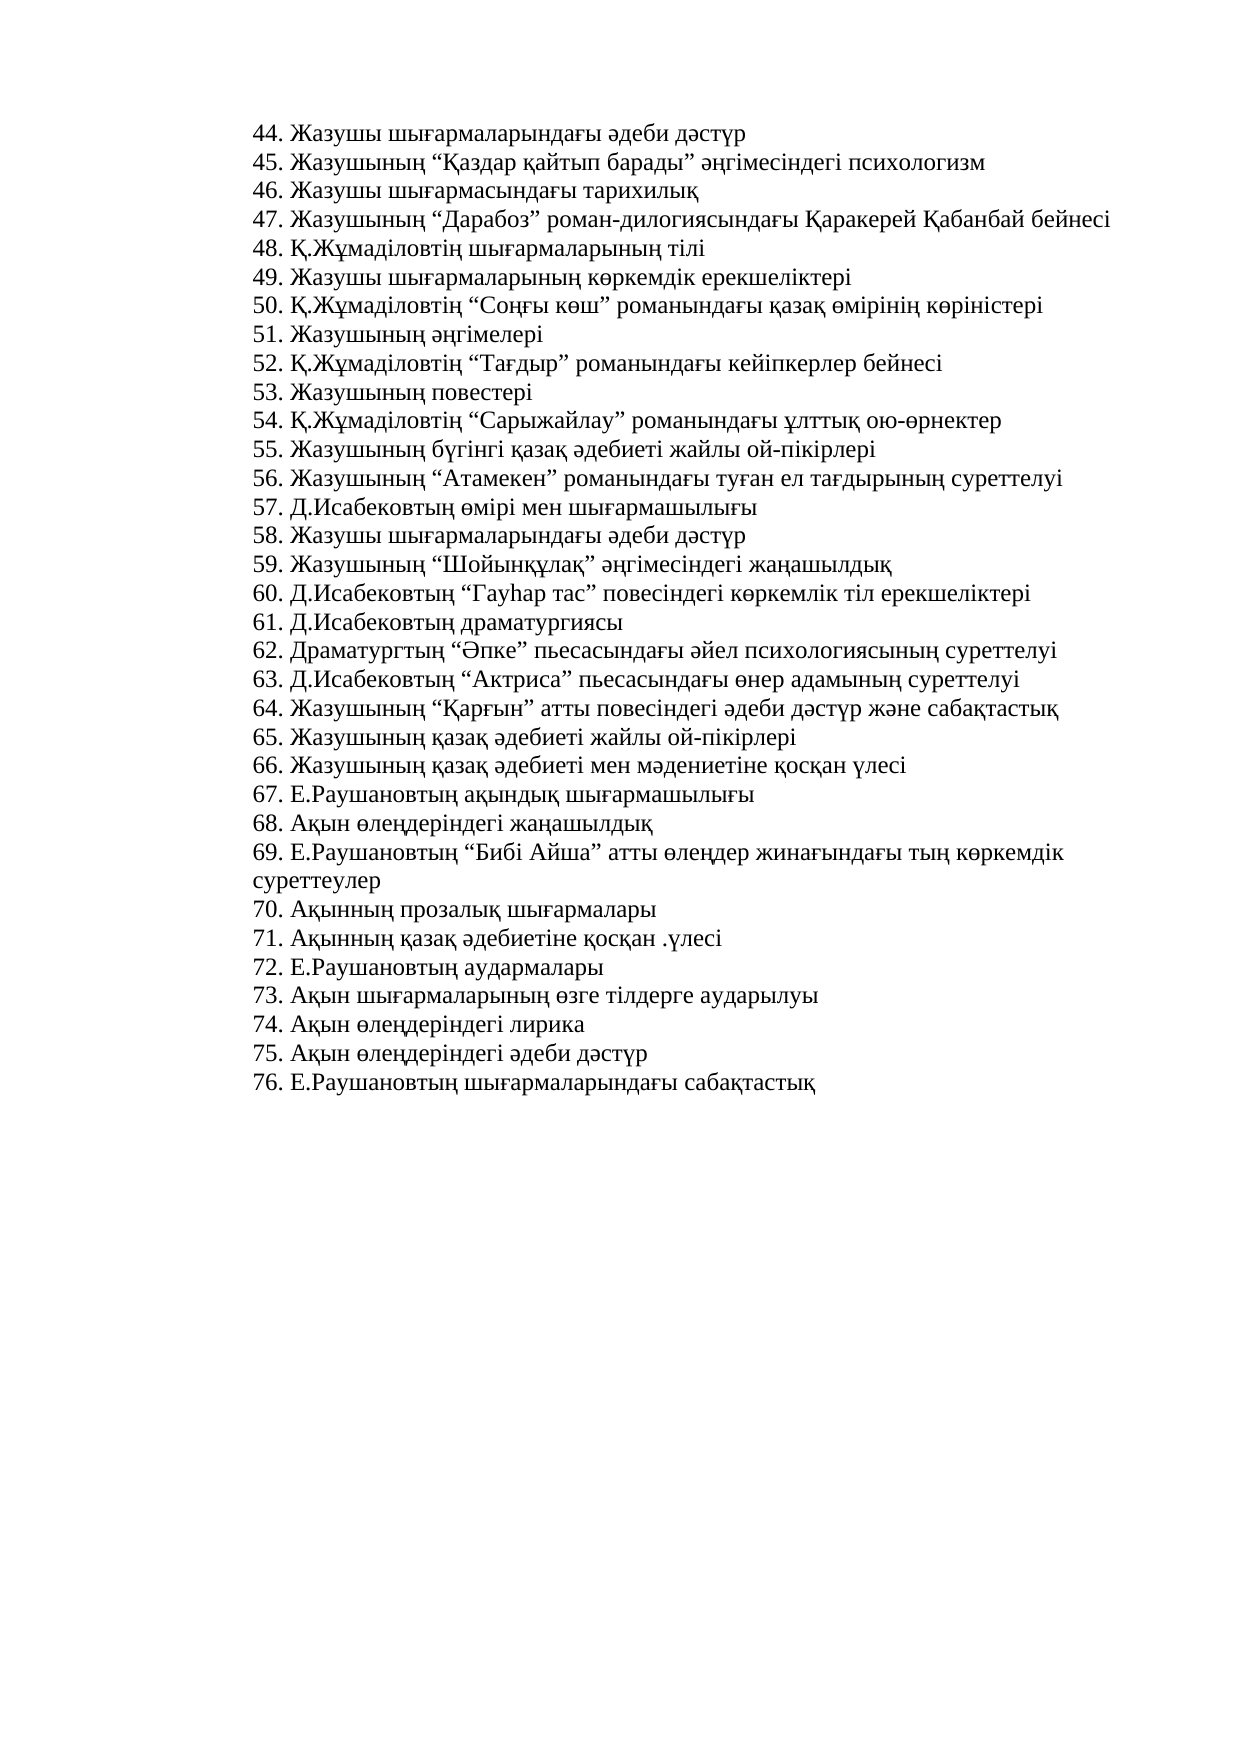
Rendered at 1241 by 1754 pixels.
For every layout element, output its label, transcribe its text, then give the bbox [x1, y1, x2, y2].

list Д.Исабековтың өмірі мен шығармашылығы [252, 492, 1152, 521]
list Жазушы шығармаларындағы әдеби дәстүр [252, 118, 1152, 147]
list Жазушының қазақ әдебиеті мен мәдениетіне қосқан үлесі [252, 751, 1152, 779]
list Д.Исабековтың “Гауһар тас” повесіндегі көркемлік тіл ерекшеліктері [252, 578, 1152, 607]
list Қ.Жұмаділовтің “Тағдыр” романындағы кейіпкерлер бейнесі [252, 348, 1152, 377]
list Қ.Жұмаділовтің “Соңғы көш” романындағы қазақ өмірінің көріністері [252, 291, 1152, 319]
list Е.Раушановтың аудармалары [252, 952, 1152, 981]
list Қ.Жұмаділовтің “Сарыжайлау” романындағы ұлттық ою-өрнектер [252, 406, 1152, 434]
list Д.Исабековтың драматургиясы [252, 607, 1152, 636]
list Жазушының қазақ әдебиеті жайлы ой-пікірлері [252, 722, 1152, 751]
list Е.Раушановтың шығармаларындағы сабақтастық [252, 1067, 1152, 1096]
list Жазушы шығармасындағы тарихилық [252, 176, 1152, 204]
list Ақын өлеңдеріндегі лирика [252, 1009, 1152, 1038]
list Ақын өлеңдеріндегі жаңашылдық [252, 808, 1152, 837]
list Ақын өлеңдеріндегі әдеби дәстүр [252, 1038, 1152, 1067]
list Д.Исабековтың “Актриса” пьесасындағы өнер адамының суреттелуі [252, 664, 1152, 693]
list Жазушының әңгімелері [252, 319, 1152, 348]
list Жазушы шығармаларының көркемдік ерекшеліктері [252, 262, 1152, 291]
list Жазушының “Шойынқұлақ” әңгімесіндегі жаңашылдық [252, 549, 1152, 578]
list Жазушы шығармаларындағы әдеби дәстүр [252, 521, 1152, 549]
list Жазушының “Дарабоз” роман-дилогиясындағы Қаракерей Қабанбай бейнесі [252, 204, 1152, 233]
list Жазушының “Қарғын” атты повесіндегі әдеби дәстүр және сабақтастық [252, 693, 1152, 722]
list Ақынның қазақ әдебиетіне қосқан .үлесі [252, 923, 1152, 952]
list Жазушының “Атамекен” романындағы туған ел тағдырының суреттелуі [252, 463, 1152, 492]
list Қ.Жұмаділовтің шығармаларының тілі [252, 233, 1152, 262]
list Е.Раушановтың “Бибі Айша” атты өлеңдер жинағындағы тың көркемдік суреттеулер [252, 837, 1152, 894]
list Жазушының повестері [252, 377, 1152, 406]
list Жазушының бүгінгі қазақ әдебиеті жайлы ой-пікірлері [252, 434, 1152, 463]
list Е.Раушановтың ақындық шығармашылығы [252, 779, 1152, 808]
list Ақынның прозалық шығармалары [252, 894, 1152, 923]
list Жазушының “Қаздар қайтып барады” әңгімесіндегі психологизм [252, 147, 1152, 176]
list Ақын шығармаларының өзге тілдерге аударылуы [252, 981, 1152, 1009]
list Драматургтың “Әпке” пьесасындағы әйел психологиясының суреттелуі [252, 636, 1152, 664]
